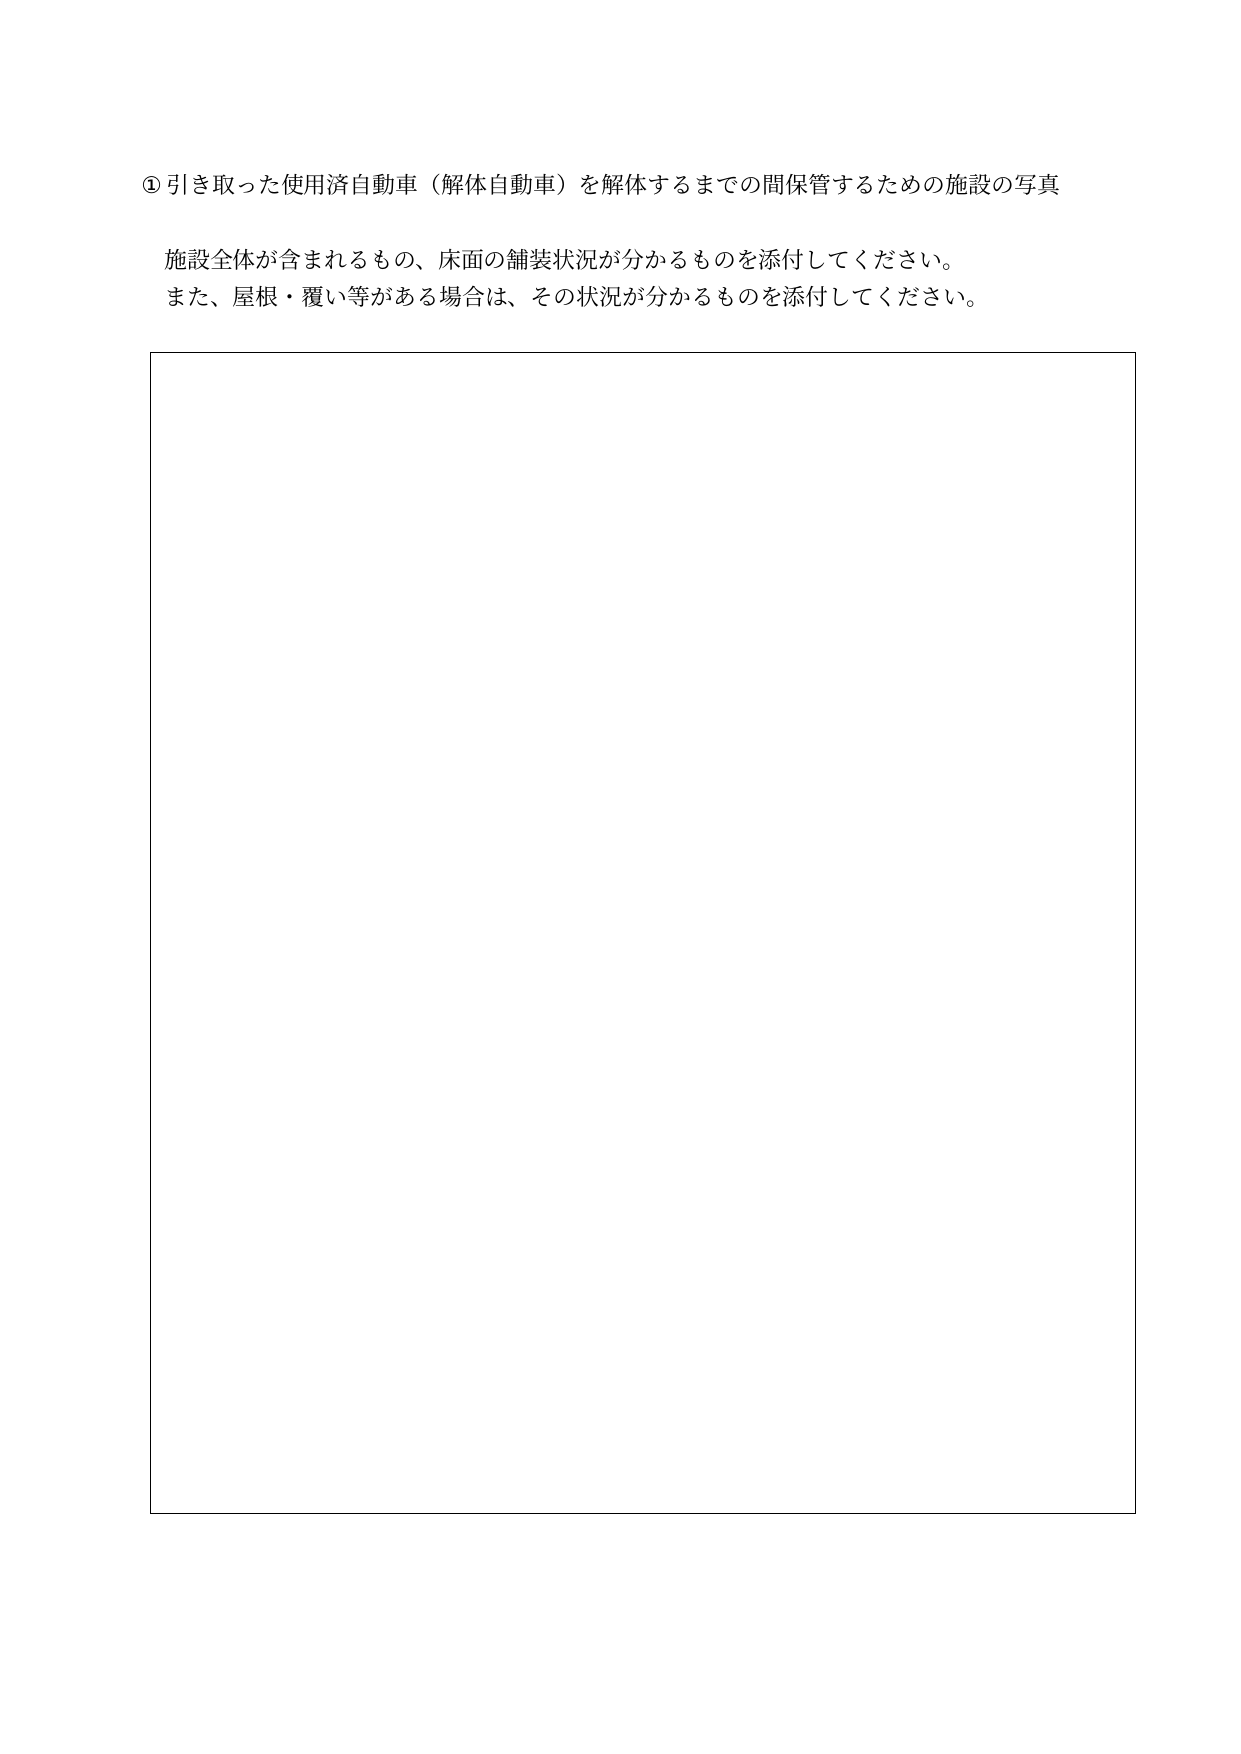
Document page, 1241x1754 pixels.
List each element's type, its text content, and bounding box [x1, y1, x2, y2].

text 施設全体が含まれるもの、床面の舗装状況が分かるものを添付してください。 [118, 239, 1122, 277]
text ①引き取った使用済自動車（解体自動車）を解体するまでの間保管するための施設の写真 [118, 164, 1122, 202]
text また、屋根・覆い等がある場合は、その状況が分かるものを添付してください。 [118, 277, 1122, 314]
table_header [151, 353, 1135, 1512]
